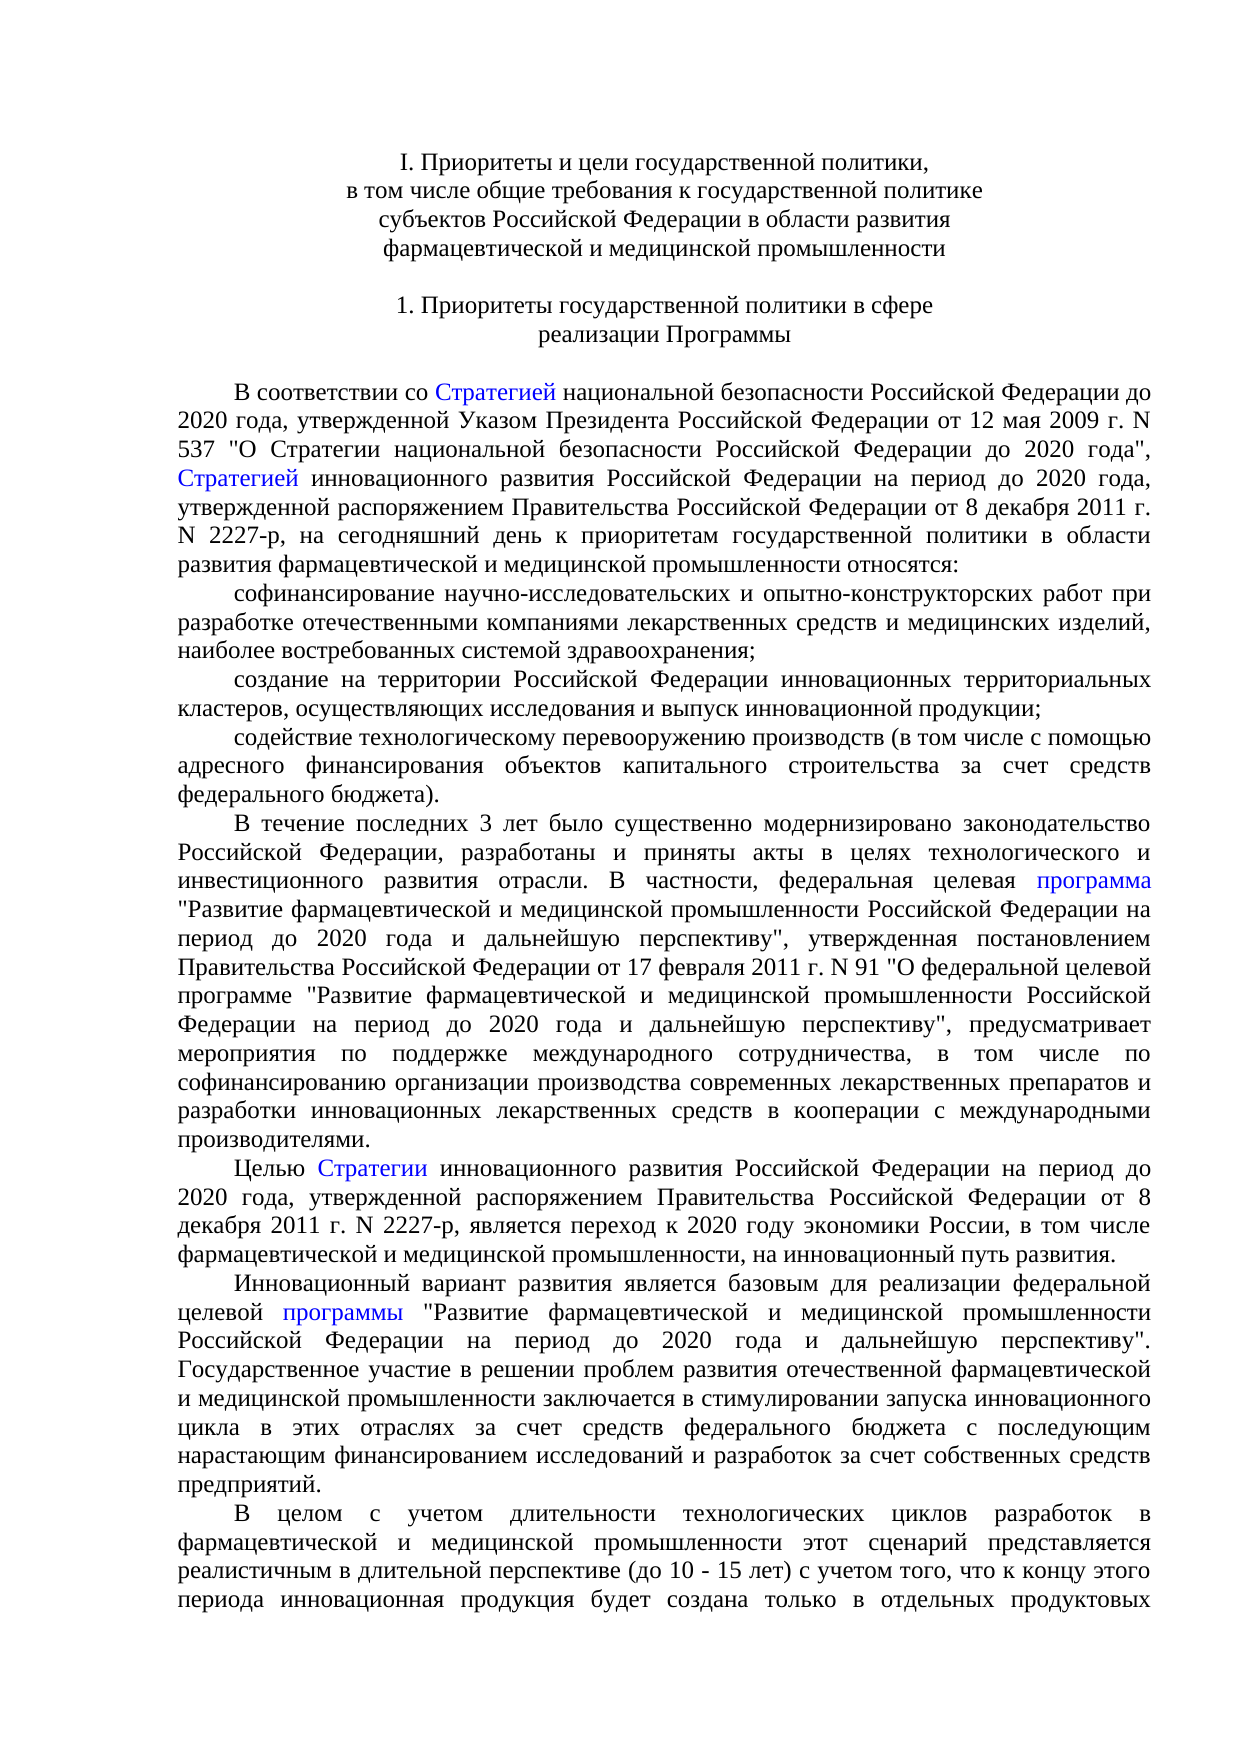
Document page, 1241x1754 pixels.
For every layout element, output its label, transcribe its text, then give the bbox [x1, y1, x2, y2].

text Целью Стратегии инновационного развития Российской Федерации на период до 2020 года, утвержденной распоряжением Правительства Российской Федерации от 8 декабря 2011 г. N 2227-р, является переход к 2020 году экономики России, в том числе фармацевтической и медицинской промышленности, на инновационный путь развития. [177, 1153, 1152, 1268]
text 1. Приоритеты государственной политики в сфере [177, 291, 1152, 319]
text субъектов Российской Федерации в области развития [177, 204, 1152, 233]
text I. Приоритеты и цели государственной политики, [177, 147, 1152, 176]
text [177, 1498, 1152, 1613]
text создание на территории Российской Федерации инновационных территориальных кластеров, осуществляющих исследования и выпуск инновационной продукции; [177, 664, 1152, 722]
text содействие технологическому перевооружению производств (в том числе с помощью адресного финансирования объектов капитального строительства за счет средств федерального бюджета). [177, 722, 1152, 808]
text В соответствии со Стратегией национальной безопасности Российской Федерации до 2020 года, утвержденной Указом Президента Российской Федерации от 12 мая 2009 г. N 537 "О Стратегии национальной безопасности Российской Федерации до 2020 года", Стратегией инновационного развития Российской Федерации на период до 2020 года, утвержденной распоряжением Правительства Российской Федерации от 8 декабря 2011 г. N 2227-р, на сегодняшний день к приоритетам государственной политики в области развития фармацевтической и медицинской промышленности относятся: [177, 377, 1152, 578]
text в том числе общие требования к государственной политике [177, 176, 1152, 204]
text фармацевтической и медицинской промышленности [177, 233, 1152, 262]
text В течение последних 3 лет было существенно модернизировано законодательство Российской Федерации, разработаны и приняты акты в целях технологического и инвестиционного развития отрасли. В частности, федеральная целевая программа "Развитие фармацевтической и медицинской промышленности Российской Федерации на период до 2020 года и дальнейшую перспективу", утвержденная постановлением Правительства Российской Федерации от 17 февраля 2011 г. N 91 "О федеральной целевой программе "Развитие фармацевтической и медицинской промышленности Российской Федерации на период до 2020 года и дальнейшую перспективу", предусматривает мероприятия по поддержке международного сотрудничества, в том числе по софинансированию организации производства современных лекарственных препаратов и разработки инновационных лекарственных средств в кооперации с международными производителями. [177, 808, 1152, 1153]
text реализации Программы [177, 319, 1152, 348]
text Инновационный вариант развития является базовым для реализации федеральной целевой программы "Развитие фармацевтической и медицинской промышленности Российской Федерации на период до 2020 года и дальнейшую перспективу". Государственное участие в решении проблем развития отечественной фармацевтической и медицинской промышленности заключается в стимулировании запуска инновационного цикла в этих отраслях за счет средств федерального бюджета с последующим нарастающим финансированием исследований и разработок за счет собственных средств предприятий. [177, 1268, 1152, 1498]
text софинансирование научно-исследовательских и опытно-конструкторских работ при разработке отечественными компаниями лекарственных средств и медицинских изделий, наиболее востребованных системой здравоохранения; [177, 578, 1152, 664]
